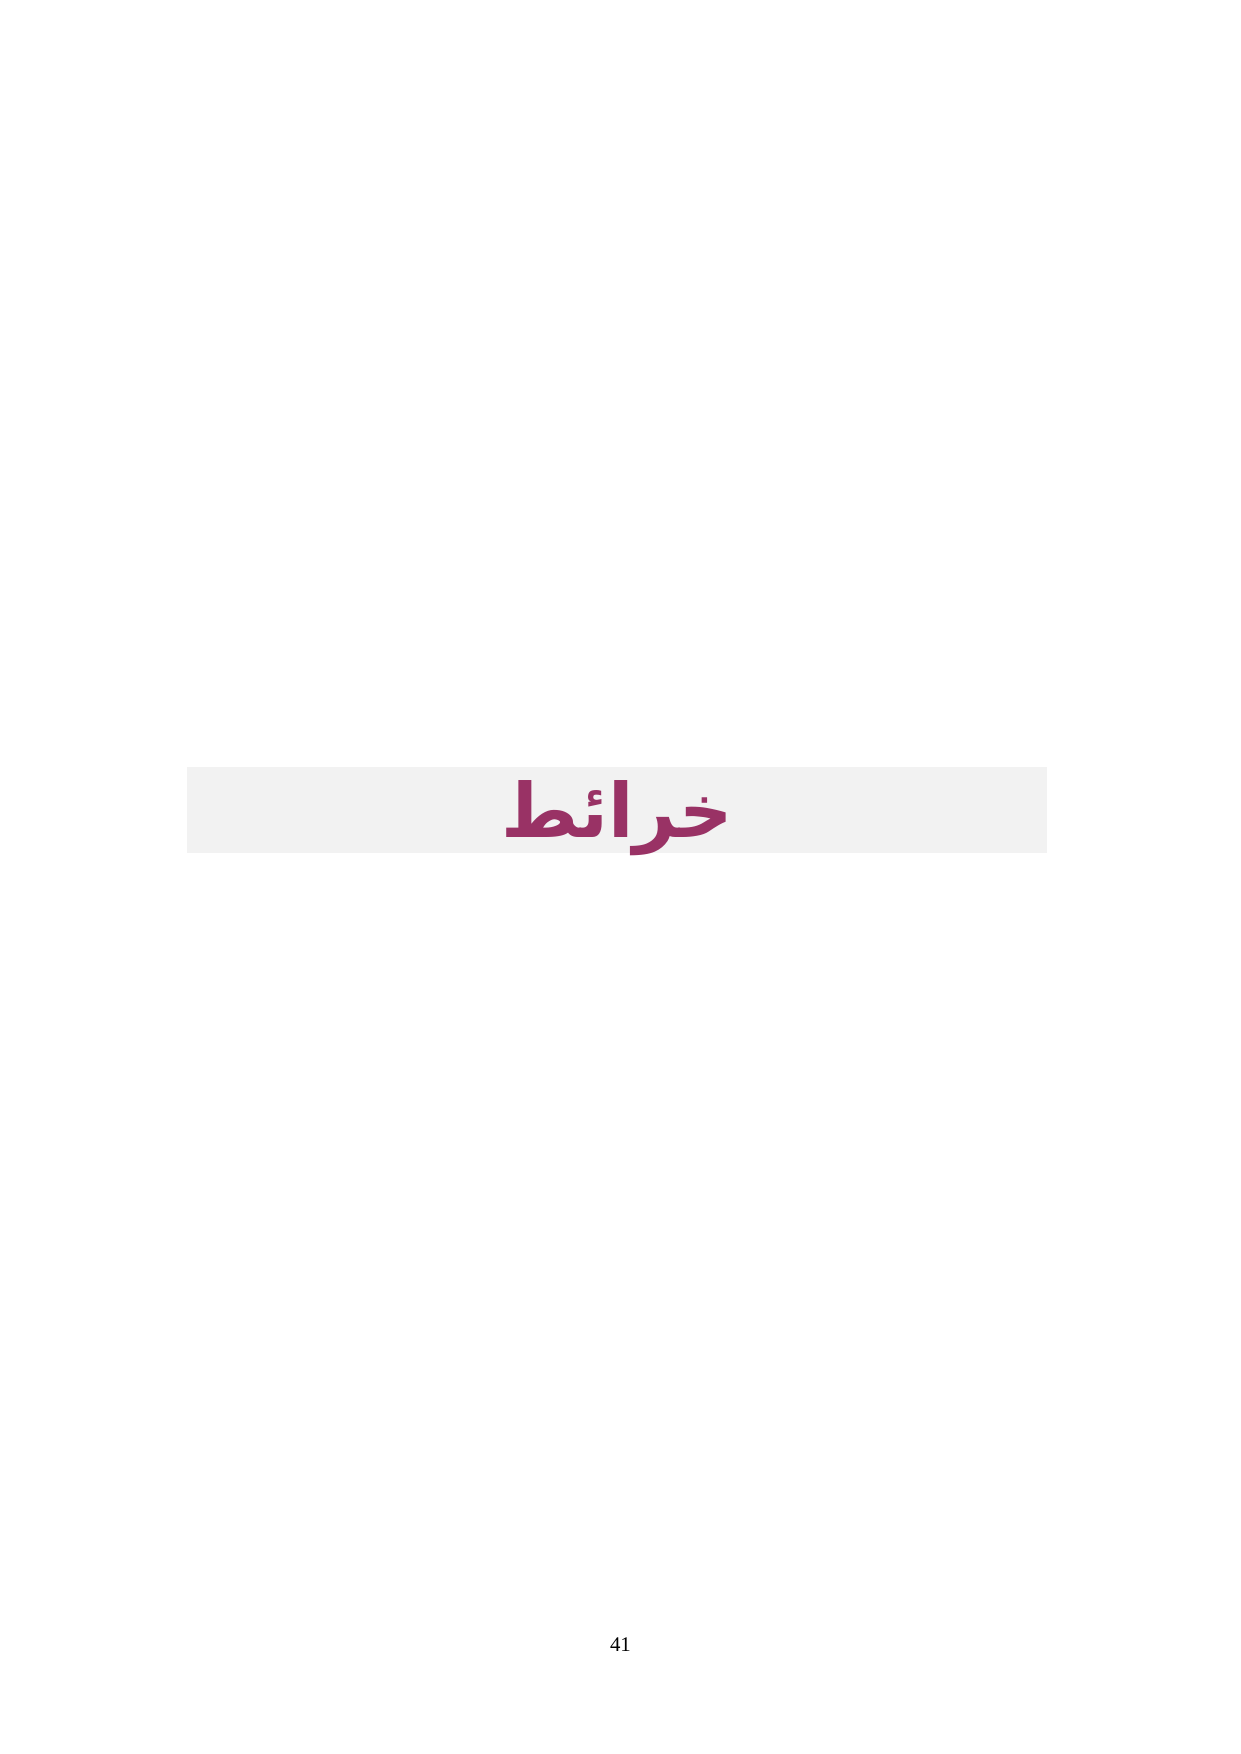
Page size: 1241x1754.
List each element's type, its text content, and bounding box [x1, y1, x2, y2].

text خرائط [187, 767, 1047, 853]
